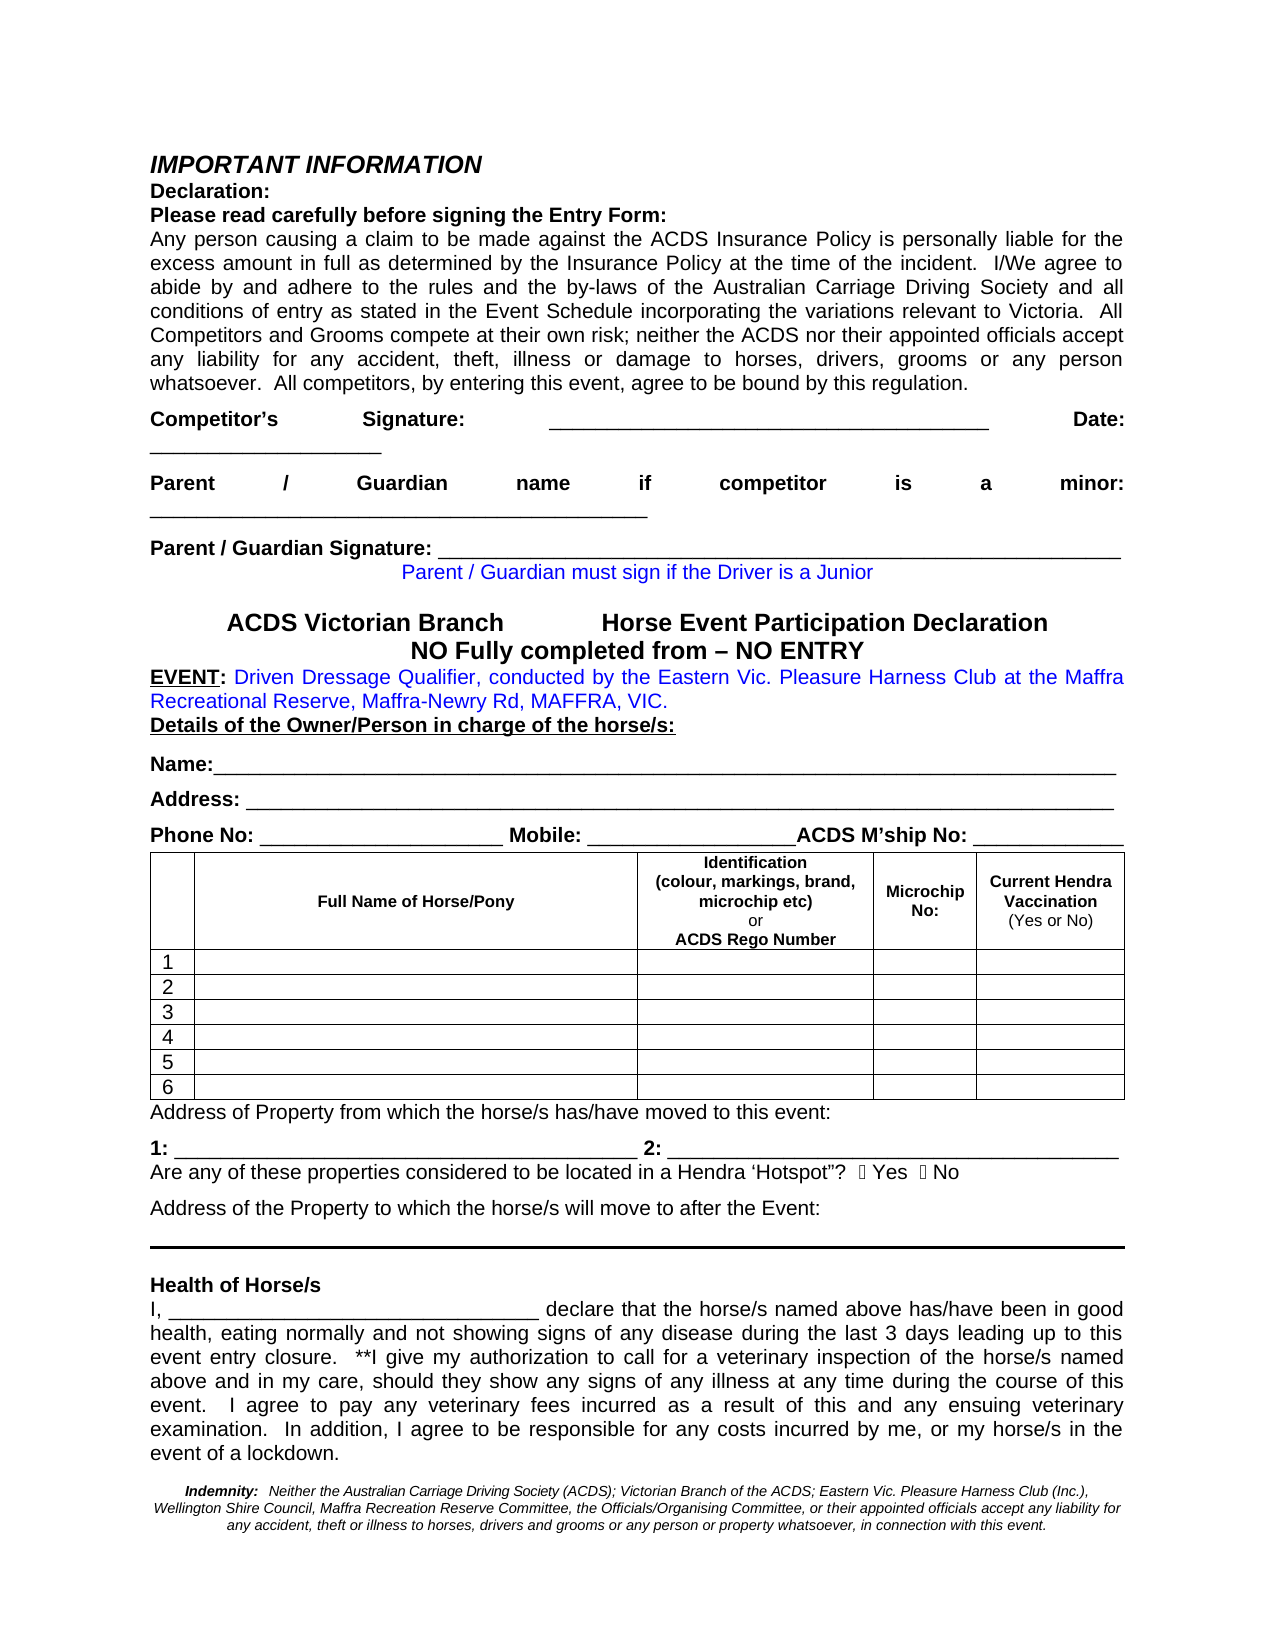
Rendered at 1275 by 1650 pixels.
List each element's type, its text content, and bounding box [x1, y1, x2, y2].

table_cell [195, 1000, 637, 1024]
table_cell [195, 975, 637, 999]
text ACDS Victorian Branch Horse Event Participation Declaration [150, 608, 1125, 636]
text NO Fully completed from – NO ENTRY [150, 636, 1125, 665]
text Any person causing a claim to be made against the ACDS Insurance Policy is personally liable for the excess amount in full as determined by the Insurance Policy at the time of the incident. I/We agree to abide by and adhere to the rules and the by-laws of the Australian Carriage Driving Society and all conditions of entry as stated in the Event Schedule incorporating the variations relevant to Victoria. All Competitors and Grooms compete at their own risk; neither the ACDS nor their appointed officials accept any liability for any accident, theft, illness or damage to horses, drivers, grooms or any person whatsoever. All competitors, by entering this event, agree to be bound by this regulation. [150, 227, 1125, 394]
table_cell [874, 1050, 976, 1074]
table_header [151, 853, 194, 949]
table_cell [195, 1025, 637, 1049]
table_header Identification (colour, markings, brand, microchip etc) or ACDS Rego Number [638, 853, 873, 949]
text Parent / Guardian Signature: ___________________________________________________________ [150, 536, 1125, 560]
table_cell [977, 1050, 1124, 1074]
table_cell 1 [151, 950, 194, 974]
text Address of Property from which the horse/s has/have moved to this event: [150, 1100, 1125, 1124]
table_cell [977, 1075, 1124, 1099]
text Are any of these properties considered to be located in a Hendra ‘Hotspot”? Yes No [150, 1160, 1125, 1184]
text Phone No: _____________________ Mobile: __________________ACDS M’ship No: _____________ [150, 823, 1125, 847]
text Parent / Guardian name if competitor is a minor: ___________________________________________ [150, 471, 1125, 519]
table_cell [874, 975, 976, 999]
table_header Full Name of Horse/Pony [195, 853, 637, 949]
table_cell 5 [151, 1050, 194, 1074]
text Please read carefully before signing the Entry Form: [150, 203, 1125, 227]
table_cell [977, 975, 1124, 999]
text I, ________________________________ declare that the horse/s named above has/have been in good health, eating normally and not showing signs of any disease during the last 3 days leading up to this event entry closure. **I give my authorization to call for a veterinary inspection of the horse/s named above and in my care, should they show any signs of any illness at any time during the course of this event. I agree to pay any veterinary fees incurred as a result of this and any ensuing veterinary examination. In addition, I agree to be responsible for any costs incurred by me, or my horse/s in the event of a lockdown. [150, 1297, 1125, 1464]
table_cell [638, 1075, 873, 1099]
text 1: ________________________________________ 2: _______________________________________ [150, 1136, 1125, 1160]
table_cell [874, 1025, 976, 1049]
table_cell [977, 950, 1124, 974]
text Address of the Property to which the horse/s will move to after the Event: [150, 1196, 1125, 1220]
table_cell [874, 950, 976, 974]
text Parent / Guardian must sign if the Driver is a Junior [150, 560, 1125, 584]
table_cell [195, 1075, 637, 1099]
table_cell [195, 1050, 637, 1074]
text Declaration: [150, 179, 1125, 203]
table_cell [195, 950, 637, 974]
text Health of Horse/s [150, 1273, 1125, 1297]
text Competitor’s Signature: ______________________________________ Date: ____________________ [150, 406, 1125, 454]
table_cell [638, 975, 873, 999]
table_cell 6 [151, 1075, 194, 1099]
table_cell 4 [151, 1025, 194, 1049]
table_cell [874, 1075, 976, 1099]
table_cell [977, 1000, 1124, 1024]
table_cell [638, 1025, 873, 1049]
text Details of the Owner/Person in charge of the horse/s: [150, 713, 1125, 737]
table_cell 3 [151, 1000, 194, 1024]
table_cell 2 [151, 975, 194, 999]
table_cell [638, 1000, 873, 1024]
table_cell [638, 950, 873, 974]
text EVENT: Driven Dressage Qualifier, conducted by the Eastern Vic. Pleasure Harness Club at the Maffra Recreational Reserve, Maffra-Newry Rd, MAFFRA, VIC. [150, 665, 1125, 713]
table_cell [874, 1000, 976, 1024]
text Address: ___________________________________________________________________________ [150, 787, 1125, 811]
table_cell [638, 1050, 873, 1074]
table_header Current Hendra Vaccination (Yes or No) [977, 853, 1124, 949]
text Name:______________________________________________________________________________ [150, 751, 1125, 775]
text IMPORTANT INFORMATION [150, 150, 1125, 179]
table_header Microchip No: [874, 853, 976, 949]
table_cell [977, 1025, 1124, 1049]
